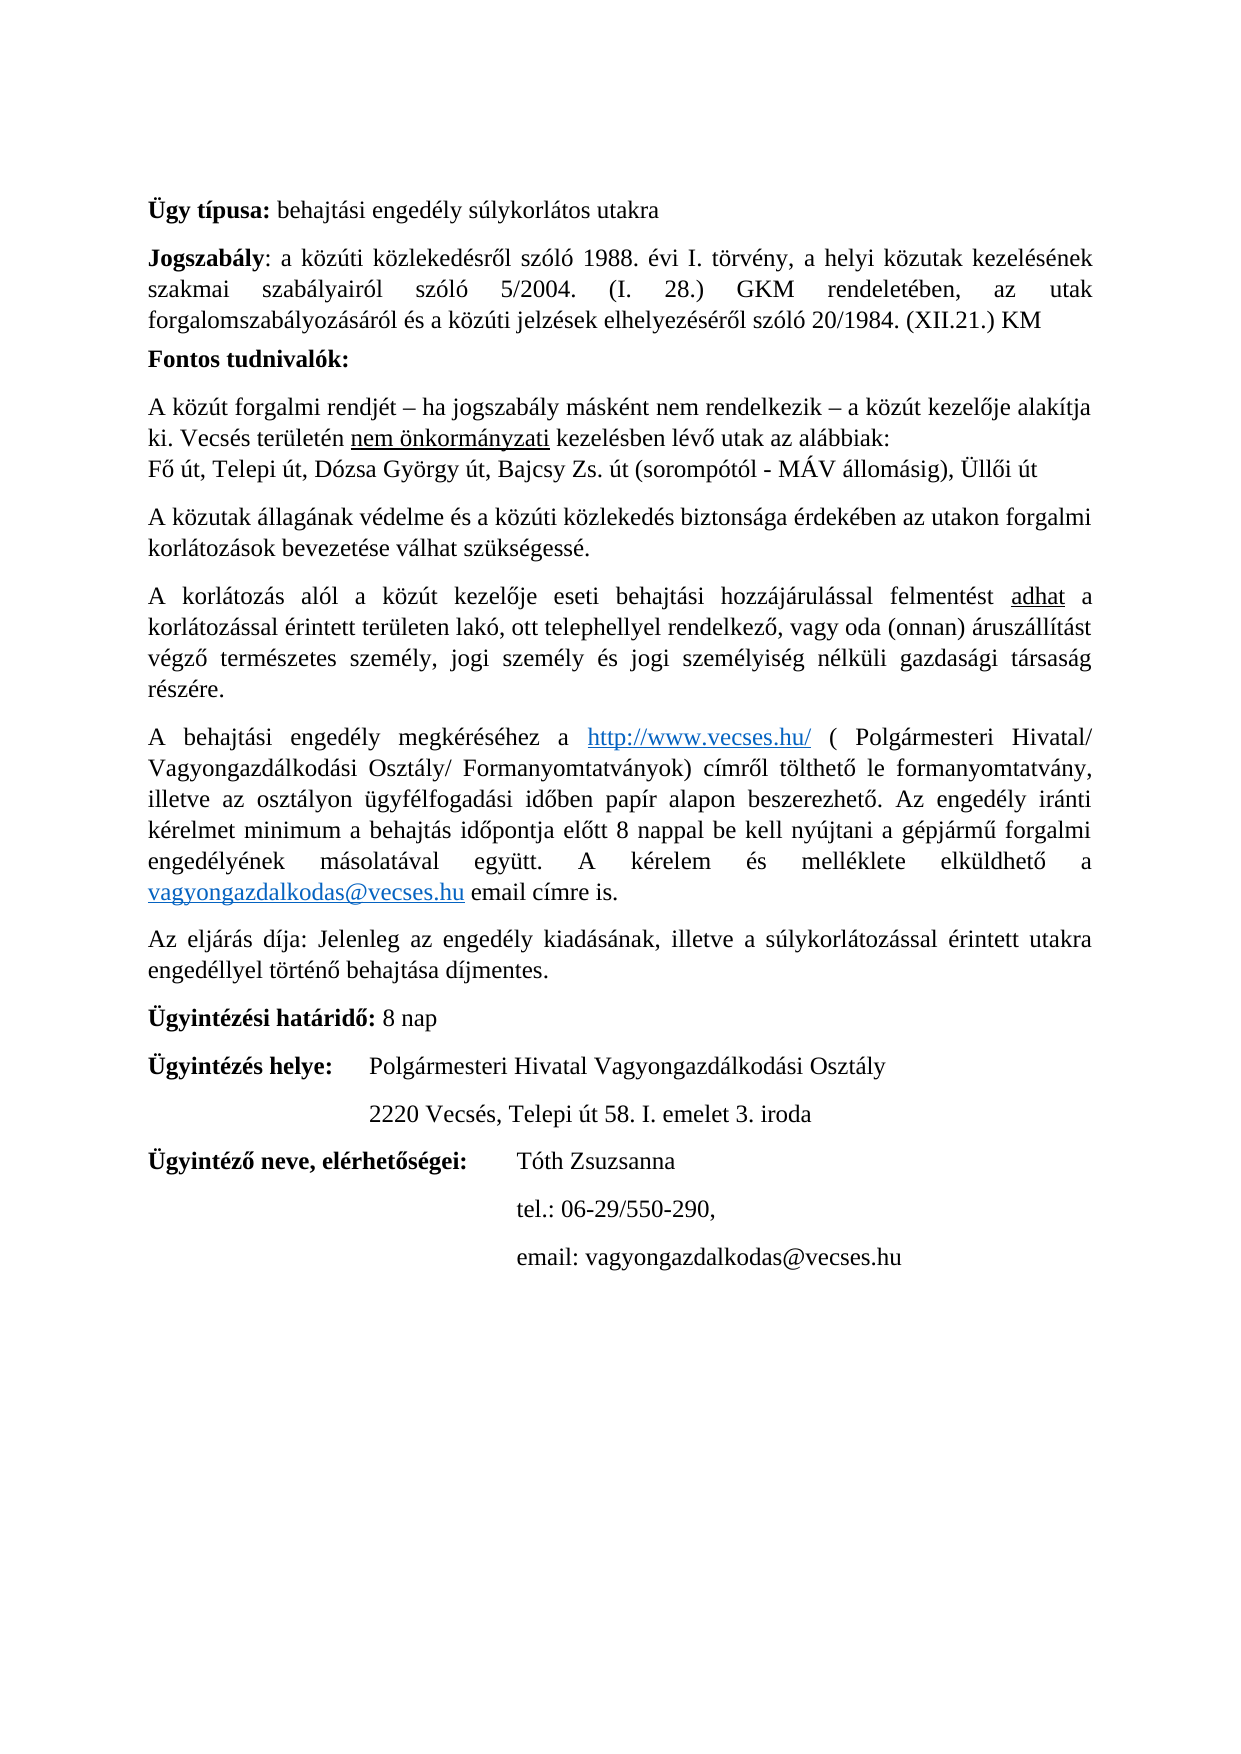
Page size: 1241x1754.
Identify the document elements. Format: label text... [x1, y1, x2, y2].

text Ügyintéző neve, elérhetőségei: Tóth Zsuzsanna [148, 1146, 1093, 1175]
text Fontos tudnivalók: [148, 344, 1093, 373]
text A közutak állagának védelme és a közúti közlekedés biztonsága érdekében az utakon forgalmi korlátozások bevezetése válhat szükségessé. [148, 502, 1093, 562]
text email: vagyongazdalkodas@vecses.hu [443, 1242, 1093, 1271]
text A korlátozás alól a közút kezelője eseti behajtási hozzájárulással felmentést adhat a korlátozással érintett területen lakó, ott telephellyel rendelkező, vagy oda (onnan) áruszállítást végző természetes személy, jogi személy és jogi személyiség nélküli gazdasági társaság részére. [148, 581, 1093, 703]
text 2220 Vecsés, Telepi út 58. I. emelet 3. iroda [295, 1099, 1093, 1127]
text Fő út, Telepi út, Dózsa György út, Bajcsy Zs. út (sorompótól - MÁV állomásig), Üllői út [148, 454, 1093, 483]
text A behajtási engedély megkéréséhez a http://www.vecses.hu/ ( Polgármesteri Hivatal/ Vagyongazdálkodási Osztály/ Formanyomtatványok) címről tölthető le formanyomtatvány, illetve az osztályon ügyfélfogadási időben papír alapon beszerezhető. Az engedély iránti kérelmet minimum a behajtás időpontja előtt 8 nappal be kell nyújtani a gépjármű forgalmi engedélyének másolatával együtt. A kérelem és melléklete elküldhető a vagyongazdalkodas@vecses.hu email címre is. [148, 722, 1093, 906]
text Ügyintézés helye: Polgármesteri Hivatal Vagyongazdálkodási Osztály [148, 1051, 1093, 1080]
text Ügy típusa: behajtási engedély súlykorlátos utakra [148, 195, 1093, 224]
text A közút forgalmi rendjét – ha jogszabály másként nem rendelkezik – a közút kezelője alakítja ki. Vecsés területén nem önkormányzati kezelésben lévő utak az alábbiak: [148, 392, 1093, 452]
text tel.: 06-29/550-290, [443, 1194, 1093, 1223]
text Az eljárás díja: Jelenleg az engedély kiadásának, illetve a súlykorlátozással érintett utakra engedéllyel történő behajtása díjmentes. [148, 924, 1093, 984]
text Jogszabály: a közúti közlekedésről szóló 1988. évi I. törvény, a helyi közutak kezelésének szakmai szabályairól szóló 5/2004. (I. 28.) GKM rendeletében, az utak forgalomszabályozásáról és a közúti jelzések elhelyezéséről szóló 20/1984. (XII.21.) KM [148, 243, 1093, 334]
text Ügyintézési határidő: 8 nap [148, 1003, 1093, 1032]
